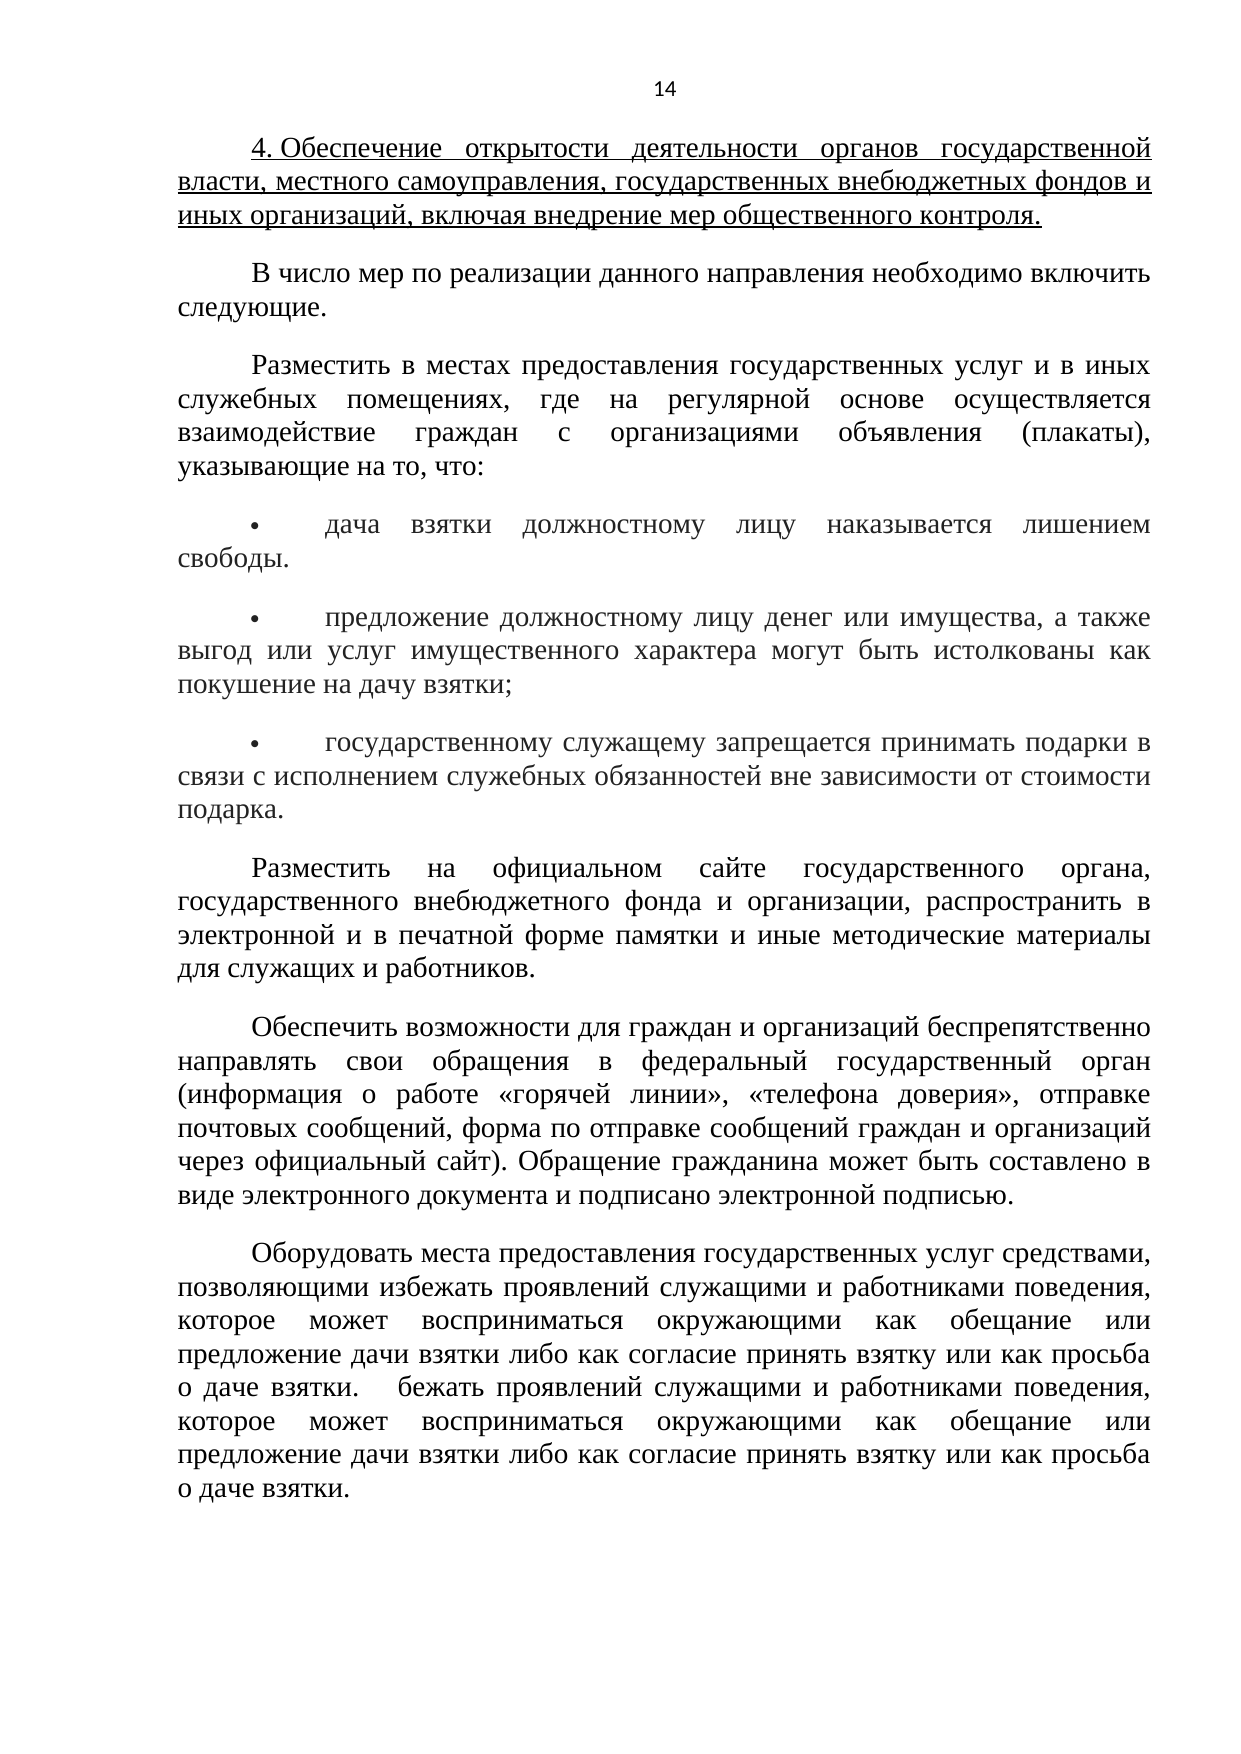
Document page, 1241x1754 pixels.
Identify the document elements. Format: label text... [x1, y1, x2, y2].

text В число мер по реализации данного направления необходимо включить следующие. [177, 255, 1152, 322]
list предложение должностному лицу денег или имущества, а также выгод или услуг имущественного характера могут быть истолкованы как покушение на дачу взятки; [177, 599, 1152, 699]
text Разместить в местах предоставления государственных услуг и в иных служебных помещениях, где на регулярной основе осуществляется взаимодействие граждан с организациями объявления (плакаты), указывающие на то, что: [177, 347, 1152, 482]
text 4. Обеспечение открытости деятельности органов государственной власти, местного самоуправления, государственных внебюджетных фондов и иных организаций, включая внедрение мер общественного контроля. [177, 130, 1152, 192]
list государственному служащему запрещается принимать подарки в связи с исполнением служебных обязанностей вне зависимости от стоимости подарка. [177, 724, 1152, 825]
text Обеспечить возможности для граждан и организаций беспрепятственно направлять свои обращения в федеральный государственный орган (информация о работе «горячей линии», «телефона доверия», отправке почтовых сообщений, форма по отправке сообщений граждан и организаций через официальный сайт). Обращение гражданина может быть составлено в виде электронного документа и подписано электронной подписью. [177, 1009, 1152, 1210]
text Оборудовать места предоставления государственных услуг средствами, позволяющими избежать проявлений служащими и работниками поведения, которое может восприниматься окружающими как обещание или предложение дачи взятки либо как согласие принять взятку или как просьба о даче взятки. бежать проявлений служащими и работниками поведения, которое может восприниматься окружающими как обещание или предложение дачи взятки либо как согласие принять взятку или как просьба о даче взятки. [177, 1235, 1152, 1504]
text 4. Обеспечение открытости деятельности органов государственной власти, местного самоуправления, государственных внебюджетных фондов и иных организаций, включая внедрение мер общественного контроля. [177, 193, 1152, 230]
text Разместить на официальном сайте государственного органа, государственного внебюджетного фонда и организации, распространить в электронной и в печатной форме памятки и иные методические материалы для служащих и работников. [177, 850, 1152, 984]
list дача взятки должностному лицу наказывается лишением свободы. [177, 507, 1152, 574]
